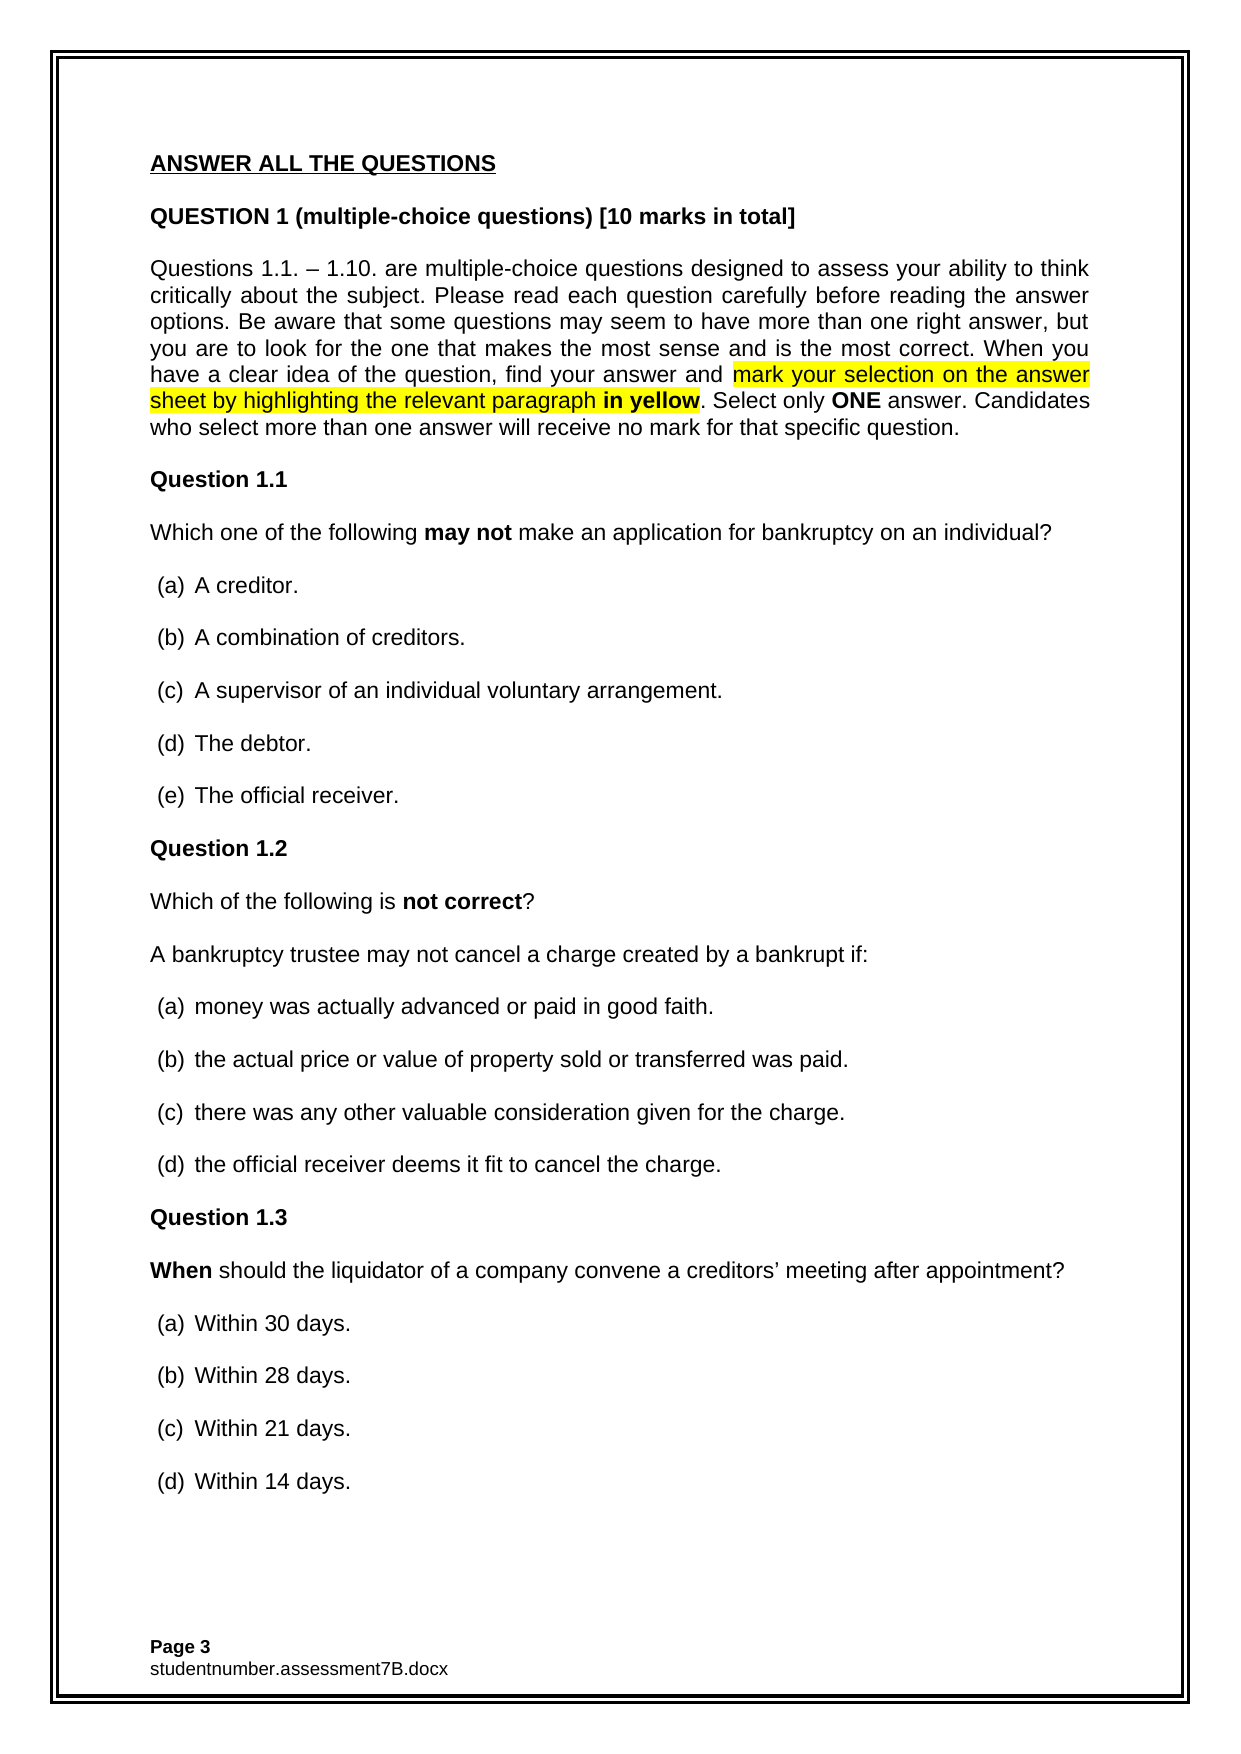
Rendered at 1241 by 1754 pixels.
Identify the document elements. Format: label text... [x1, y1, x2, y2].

text Questions 1.1. – 1.10. are multiple-choice questions designed to assess your ability to think critically about the subject. Please read each question carefully before reading the answer options. Be aware that some questions may seem to have more than one right answer, but you are to look for the one that makes the most sense and is the most correct. When you have a clear idea of the question, find your answer and mark your selection on the answer sheet by highlighting the relevant paragraph in yellow. Select only ONE answer. Candidates who select more than one answer will receive no mark for that specific question. [150, 255, 1090, 440]
list the actual price or value of property sold or transferred was paid. [157, 1046, 1090, 1072]
text QUESTION 1 (multiple-choice questions) [10 marks in total] [150, 203, 1090, 229]
text Which of the following is not correct? [150, 888, 1090, 914]
list A supervisor of an individual voluntary arrangement. [157, 677, 1090, 703]
list Within 30 days. [157, 1309, 1090, 1336]
list Within 28 days. [157, 1362, 1090, 1389]
list Within 21 days. [157, 1415, 1090, 1441]
text Question 1.1 [150, 466, 1090, 493]
text A bankruptcy trustee may not cancel a charge created by a bankrupt if: [150, 941, 1090, 967]
text ANSWER ALL THE QUESTIONS [150, 150, 1090, 176]
list money was actually advanced or paid in good faith. [157, 993, 1090, 1020]
list The debtor. [157, 730, 1090, 756]
list The official receiver. [157, 782, 1090, 809]
text When should the liquidator of a company convene a creditors’ meeting after appointment? [150, 1257, 1090, 1283]
list the official receiver deems it fit to cancel the charge. [157, 1151, 1090, 1178]
list there was any other valuable consideration given for the charge. [157, 1099, 1090, 1125]
list A combination of creditors. [157, 624, 1090, 651]
text Question 1.2 [150, 835, 1090, 862]
text Question 1.3 [150, 1204, 1090, 1231]
list A creditor. [157, 572, 1090, 598]
list Within 14 days. [157, 1468, 1090, 1494]
text Which one of the following may not make an application for bankruptcy on an individual? [150, 519, 1090, 545]
